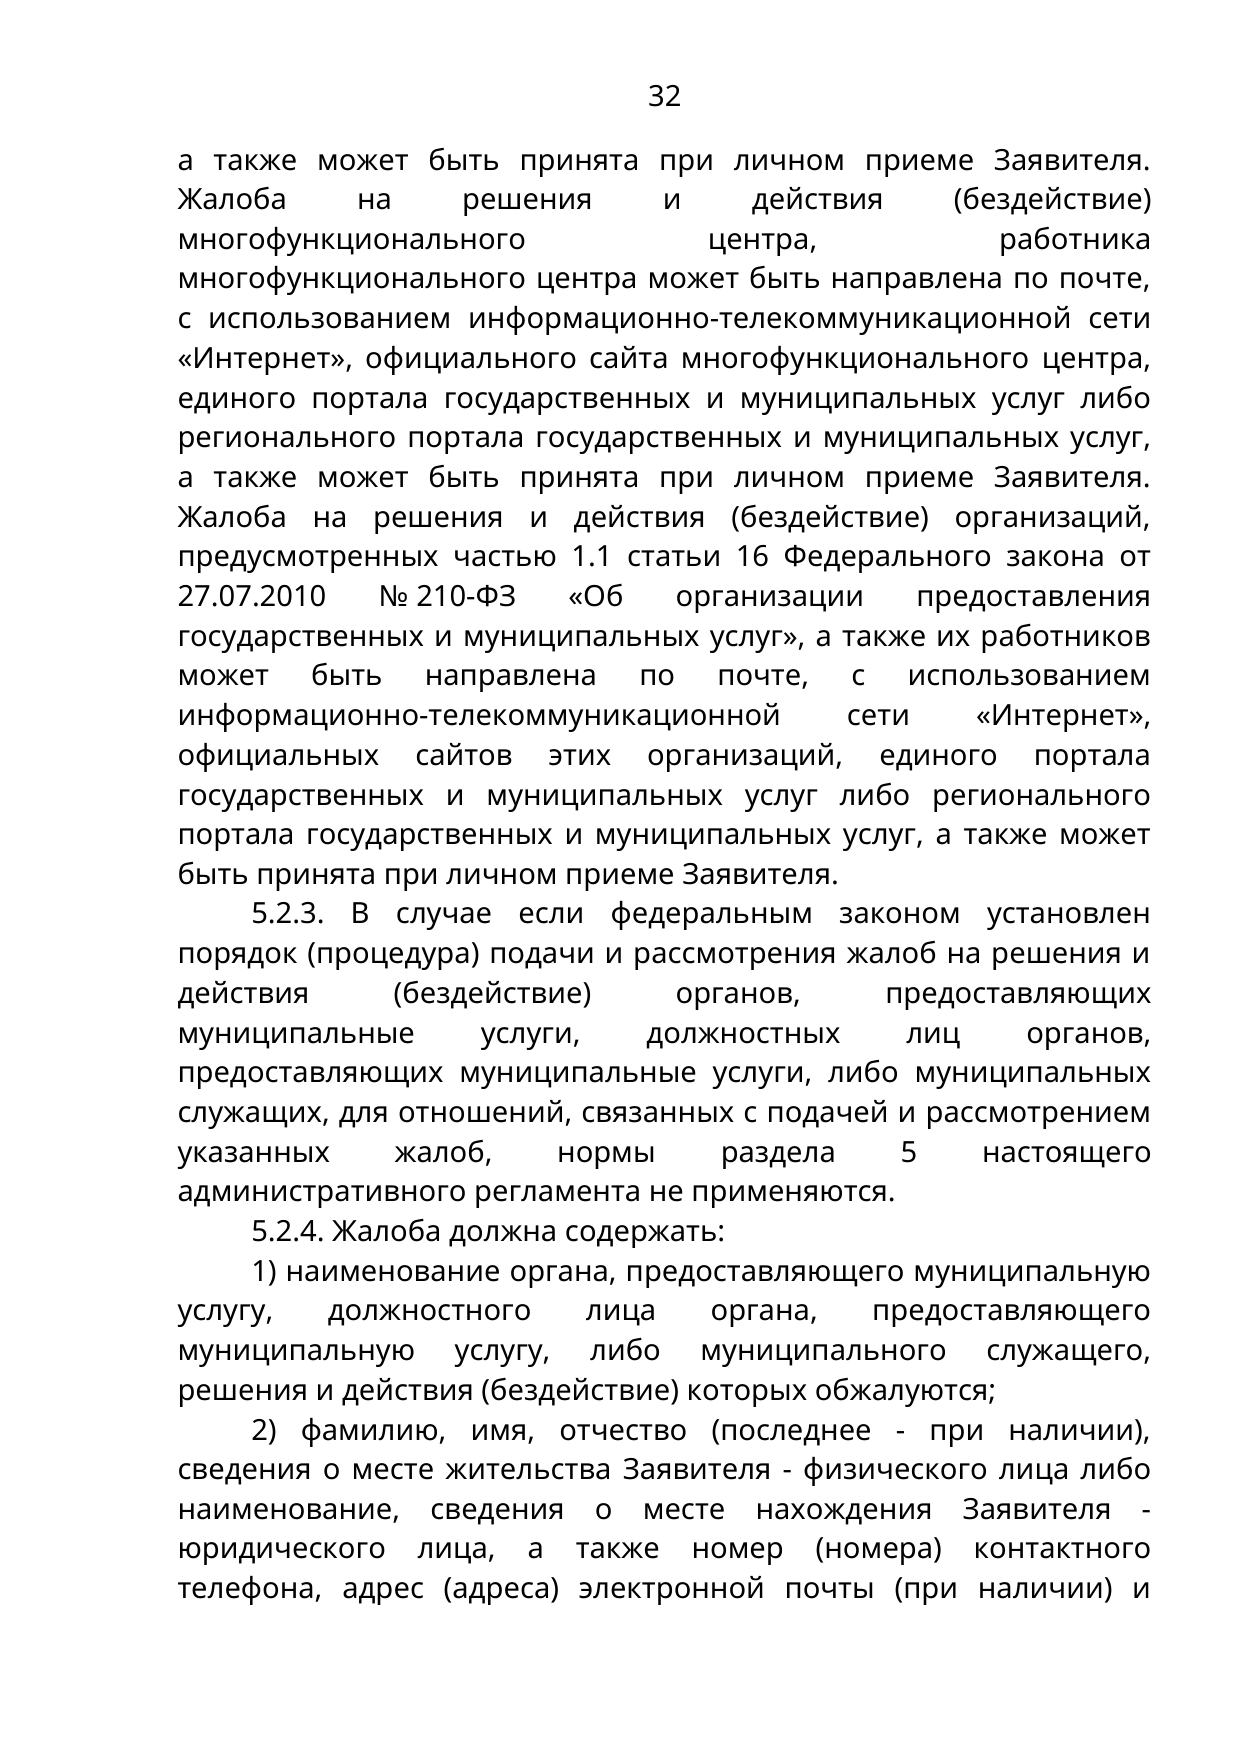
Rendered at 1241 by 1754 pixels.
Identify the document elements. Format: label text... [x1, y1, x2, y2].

text 5.2.3. В случае если федеральным законом установлен порядок (процедура) подачи и рассмотрения жалоб на решения и действия (бездействие) органов, предоставляющих муниципальные услуги, должностных лиц органов, предоставляющих муниципальные услуги, либо муниципальных служащих, для отношений, связанных с подачей и рассмотрением указанных жалоб, нормы раздела 5 настоящего административного регламента не применяются. [177, 893, 1152, 1210]
text 5.2.4. Жалоба должна содержать: [177, 1210, 1152, 1250]
text 1) наименование органа, предоставляющего муниципальную услугу, должностного лица органа, предоставляющего муниципальную услугу, либо муниципального служащего, решения и действия (бездействие) которых обжалуются; [177, 1250, 1152, 1409]
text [177, 1409, 1152, 1607]
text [177, 139, 1152, 893]
